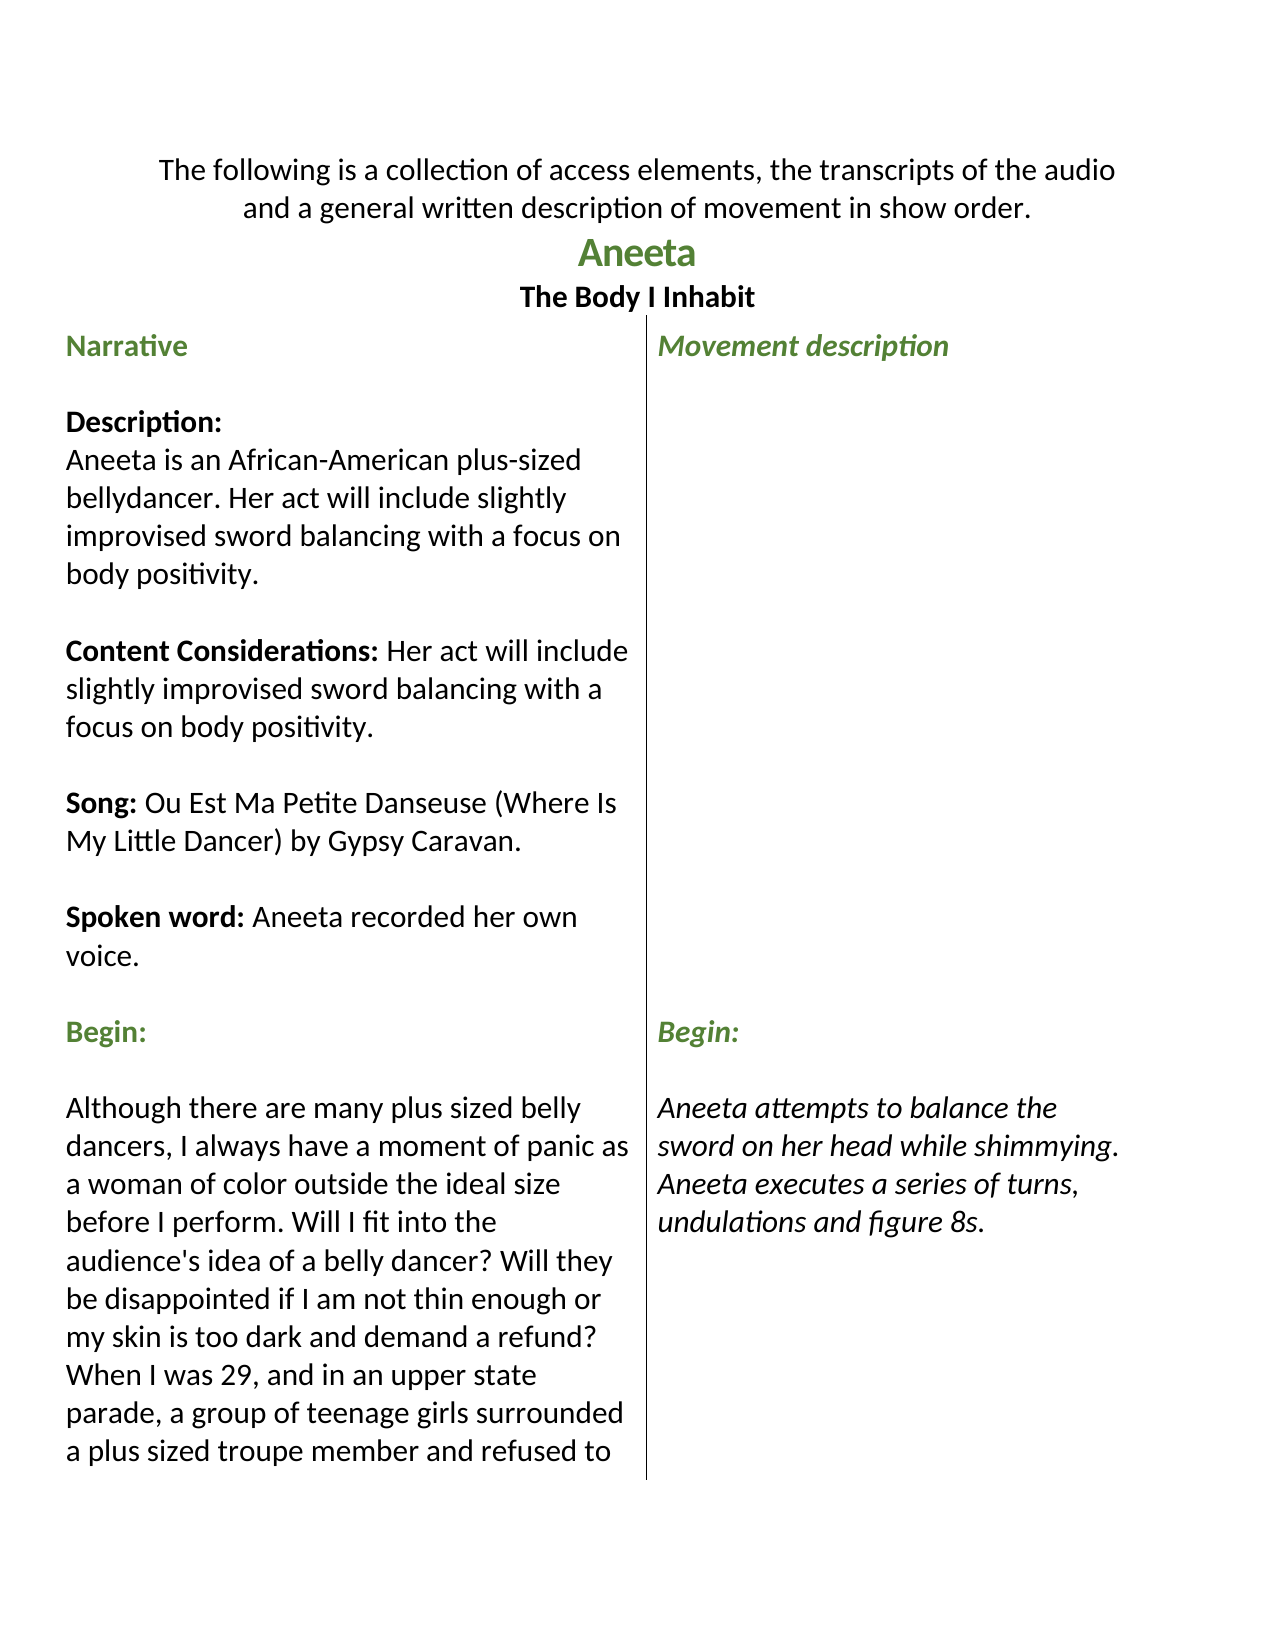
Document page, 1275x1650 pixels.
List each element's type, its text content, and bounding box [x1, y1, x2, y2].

title Aneeta [150, 226, 1125, 277]
subtitle The Body I Inhabit [150, 277, 1125, 315]
text The following is a collection of access elements, the transcripts of the audio and a general written description of movement in show order. [150, 150, 1125, 226]
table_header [55, 315, 646, 1480]
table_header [647, 315, 1144, 1480]
